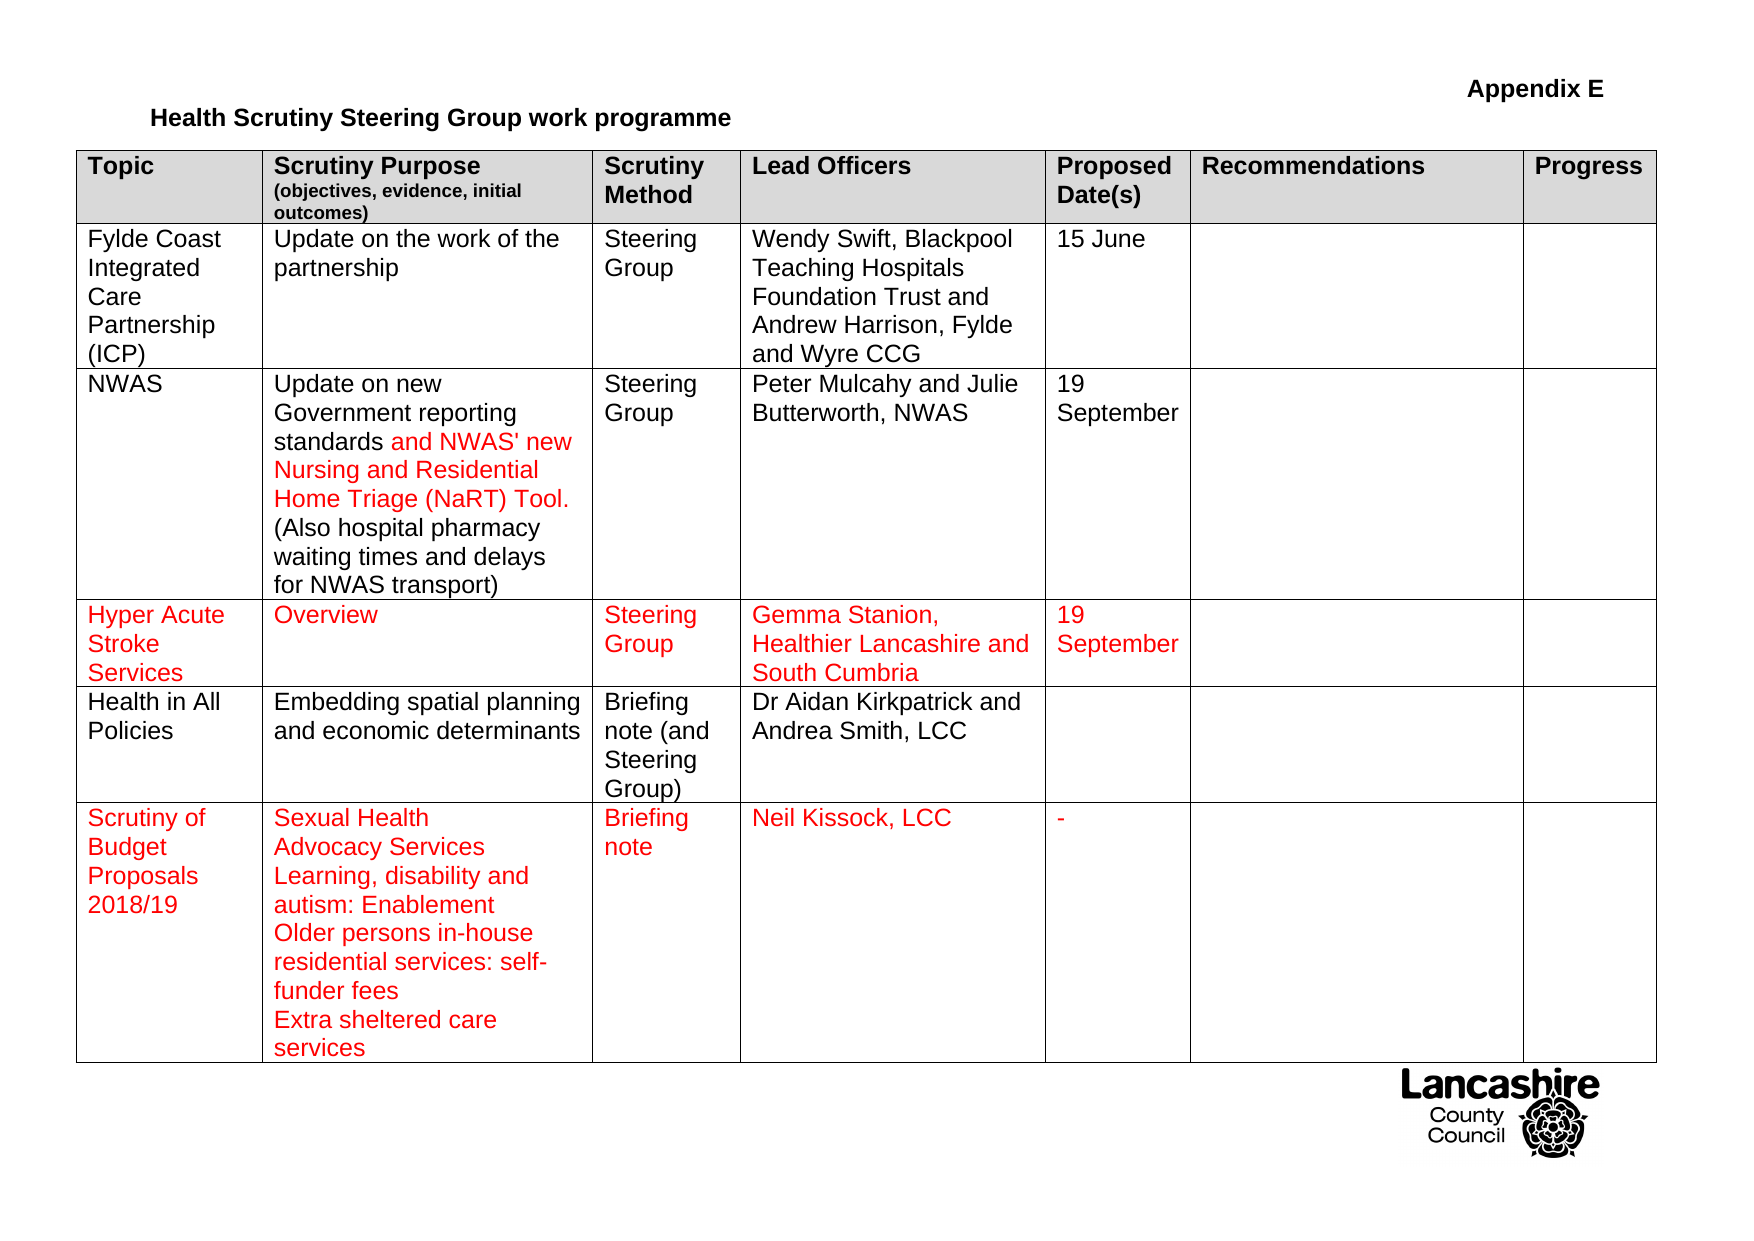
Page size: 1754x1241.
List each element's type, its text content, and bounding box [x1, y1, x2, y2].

table_cell Health in All Policies [77, 687, 262, 802]
table_header Scrutiny Purpose (objectives, evidence, initial outcomes) [263, 151, 592, 223]
table_cell 19 September [1046, 600, 1190, 686]
table_cell Steering Group [593, 369, 740, 599]
table_cell Steering Group [593, 600, 740, 686]
table_cell [1524, 224, 1656, 368]
table_cell [1191, 369, 1523, 599]
table_cell Wendy Swift, Blackpool Teaching Hospitals Foundation Trust and Andrew Harrison, Fylde and Wyre CCG [741, 224, 1045, 368]
table_header Proposed Date(s) [1046, 151, 1190, 223]
table_cell Fylde Coast Integrated Care Partnership (ICP) [77, 224, 262, 368]
table_cell 19 September [1046, 369, 1190, 599]
table_cell Gemma Stanion, Healthier Lancashire and South Cumbria [741, 600, 1045, 686]
table_cell [1191, 803, 1523, 1062]
table_cell Briefing note (and Steering Group) [593, 687, 740, 802]
table_cell [1191, 224, 1523, 368]
text Health Scrutiny Steering Group work programme [150, 102, 1604, 131]
table_cell Dr Aidan Kirkpatrick and Andrea Smith, LCC [741, 687, 1045, 802]
table_header Recommendations [1191, 151, 1523, 223]
picture [1397, 1063, 1604, 1167]
table_header Progress [1524, 151, 1656, 223]
table_header Lead Officers [741, 151, 1045, 223]
table_cell Sexual Health Advocacy Services Learning, disability and autism: Enablement Older persons in-house residential services: self-funder fees Extra sheltered care services [263, 803, 592, 1062]
table_cell Briefing note [593, 803, 740, 1062]
table_cell [1191, 600, 1523, 686]
table_cell [1524, 369, 1656, 599]
table_cell [1046, 687, 1190, 802]
table_cell - [1046, 803, 1190, 1062]
table_cell Update on the work of the partnership [263, 224, 592, 368]
table_cell Peter Mulcahy and Julie Butterworth, NWAS [741, 369, 1045, 599]
table_header Topic [77, 151, 262, 223]
table_cell Embedding spatial planning and economic determinants [263, 687, 592, 802]
table_cell Steering Group [593, 224, 740, 368]
table_cell 15 June [1046, 224, 1190, 368]
table_cell Overview [263, 600, 592, 686]
table_cell [1524, 600, 1656, 686]
table_cell Scrutiny of Budget Proposals 2018/19 [77, 803, 262, 1062]
table_cell [1524, 687, 1656, 802]
table_cell NWAS [77, 369, 262, 599]
table_cell Update on new Government reporting standards and NWAS' new Nursing and Residential Home Triage (NaRT) Tool. (Also hospital pharmacy waiting times and delays for NWAS transport) [263, 369, 592, 599]
table_cell Hyper Acute Stroke Services [77, 600, 262, 686]
table_cell Neil Kissock, LCC [741, 803, 1045, 1062]
table_cell [1524, 803, 1656, 1062]
table_header Scrutiny Method [593, 151, 740, 223]
table_cell [1191, 687, 1523, 802]
